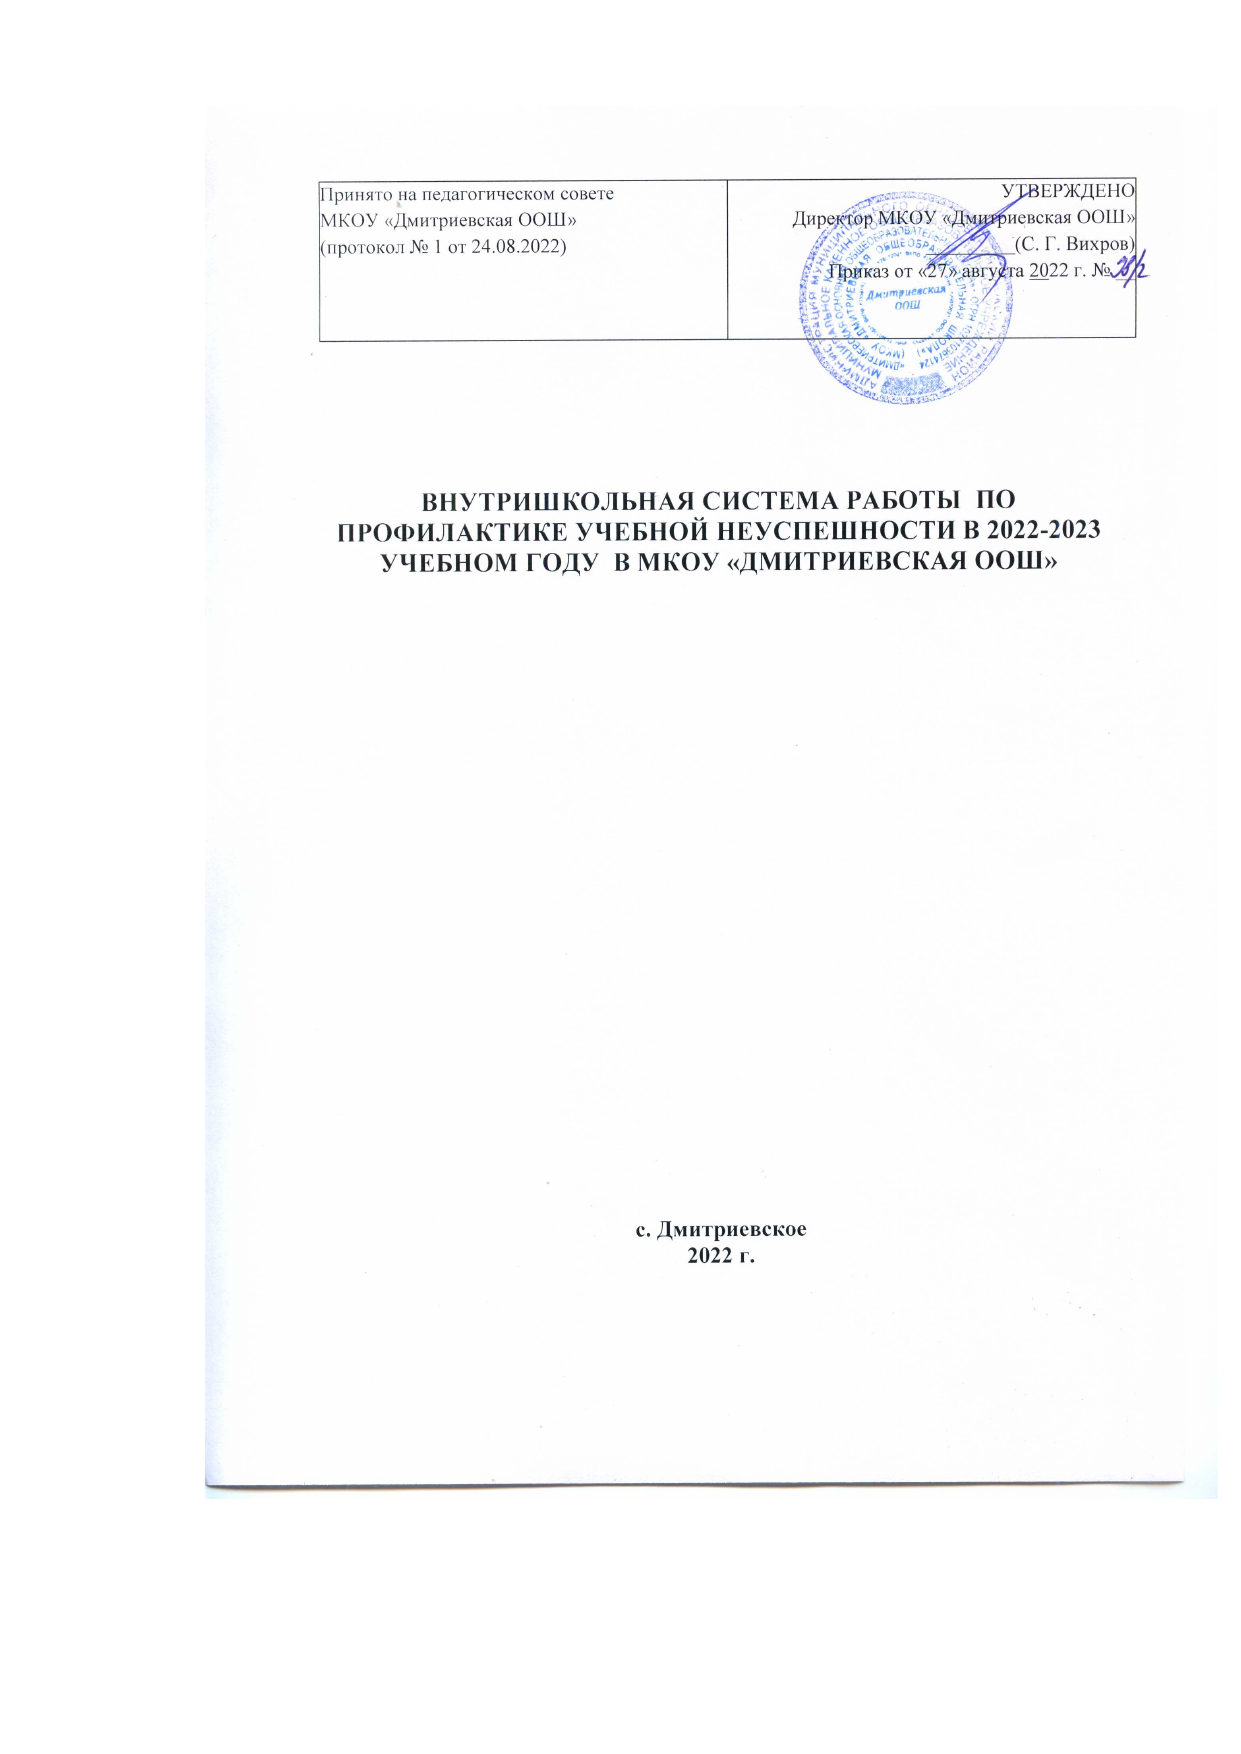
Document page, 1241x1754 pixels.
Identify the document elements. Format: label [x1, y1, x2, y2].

picture [205, 105, 1218, 1499]
